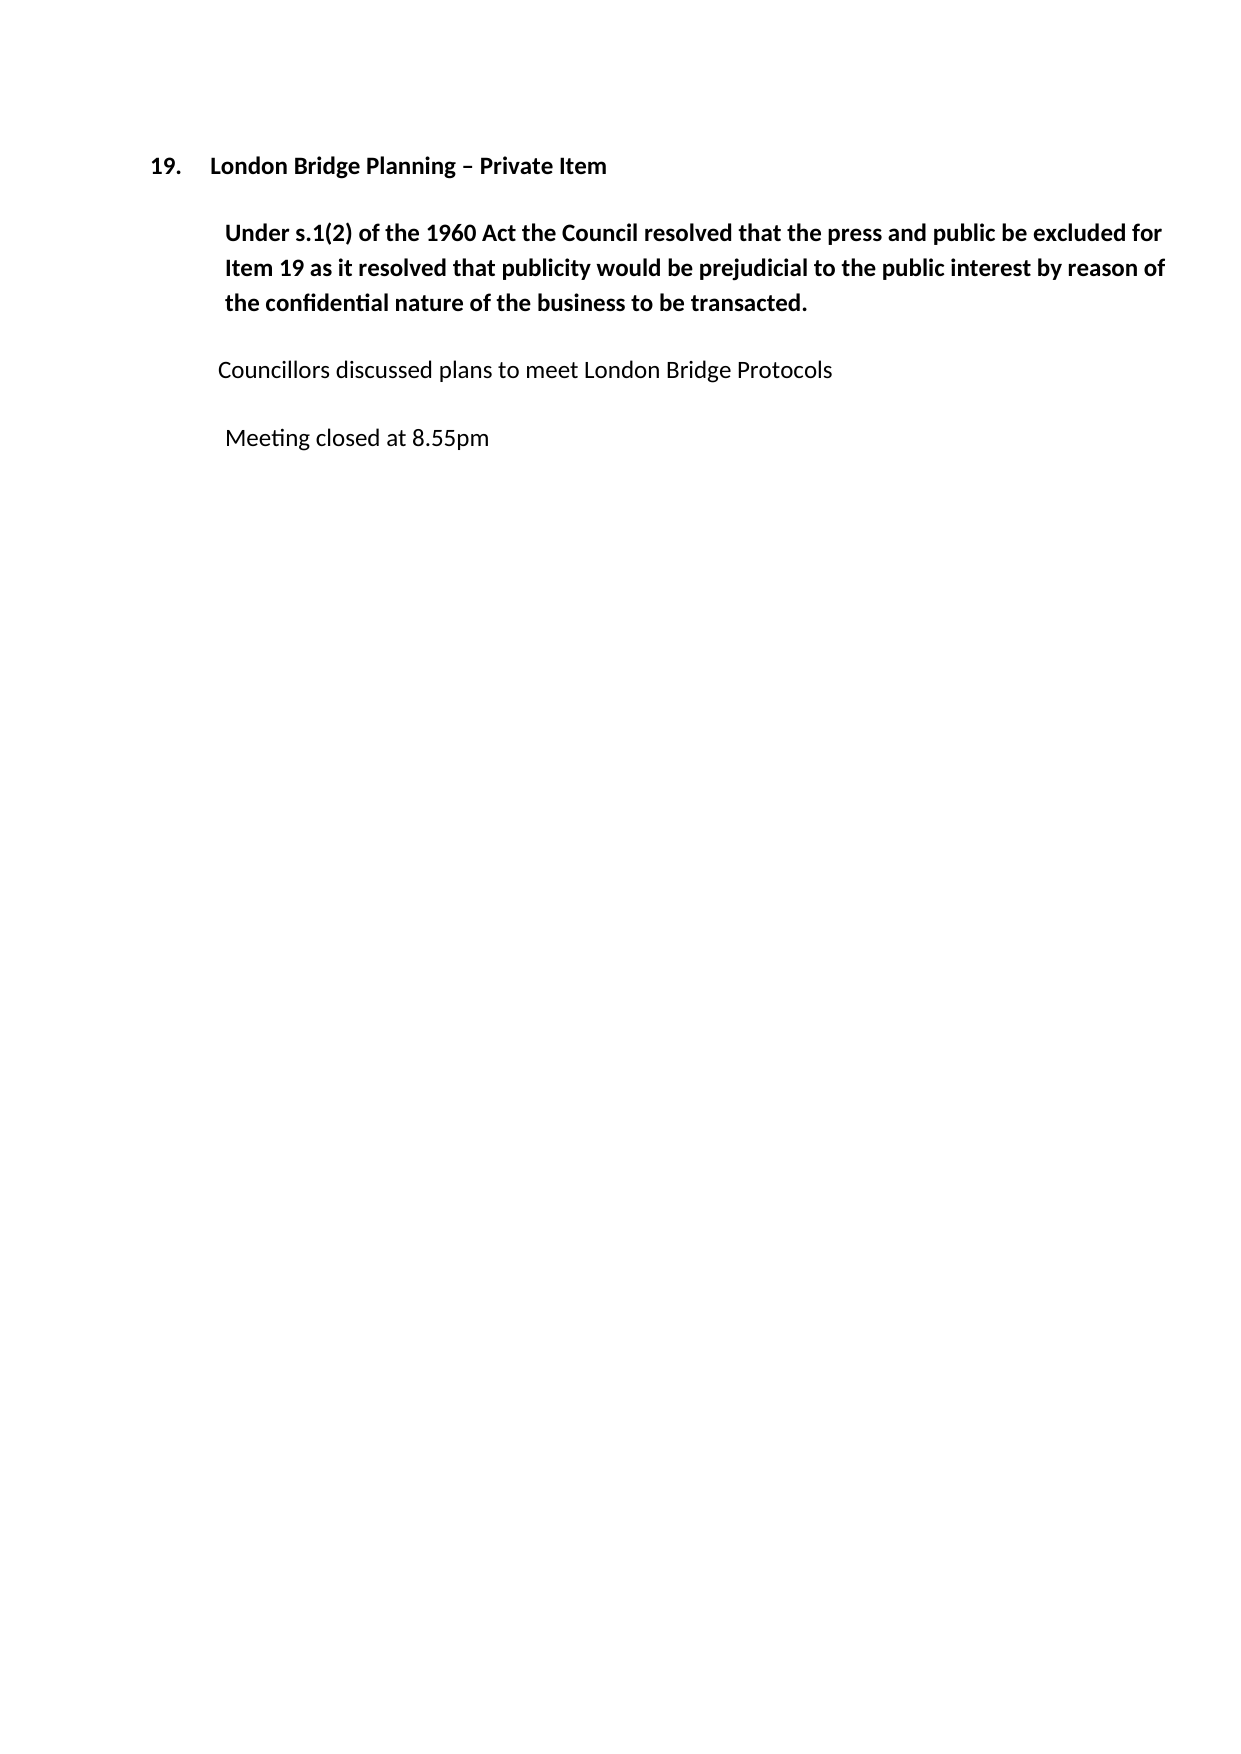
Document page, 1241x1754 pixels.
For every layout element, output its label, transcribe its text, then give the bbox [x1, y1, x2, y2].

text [150, 150, 1181, 181]
text Under s.1(2) of the 1960 Act the Council resolved that the press and public be excluded for Item 19 as it resolved that publicity would be prejudicial to the public interest by reason of the confidential nature of the business to be transacted. [225, 217, 1181, 318]
text Councillors discussed plans to meet London Bridge Protocols [150, 355, 1181, 385]
text Meeting closed at 8.55pm [150, 422, 1181, 453]
